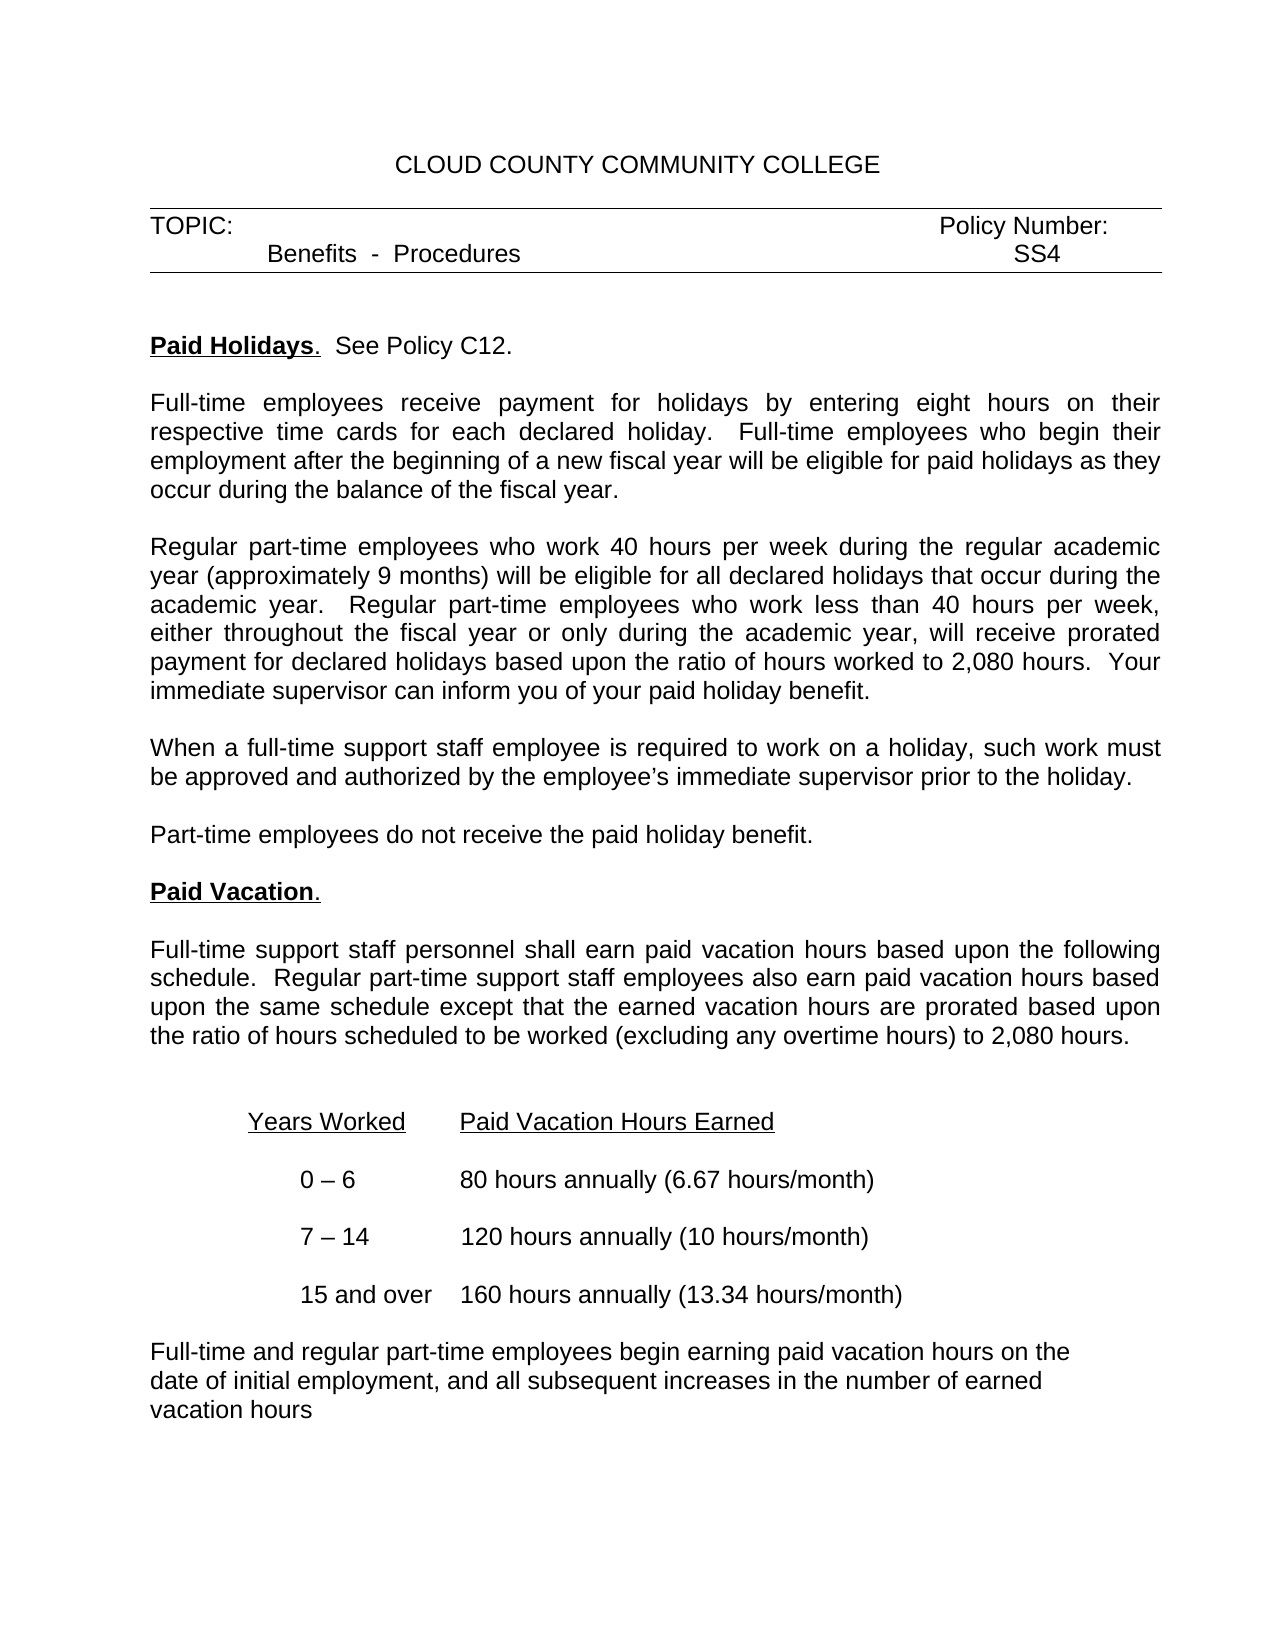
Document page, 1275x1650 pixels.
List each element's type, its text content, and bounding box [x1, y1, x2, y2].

text TOPIC: Policy Number: [150, 209, 1162, 236]
text Part-time employees do not receive the paid holiday benefit. [150, 819, 1162, 848]
text Regular part-time employees who work 40 hours per week during the regular academic year (approximately 9 months) will be eligible for all declared holidays that occur during the academic year. Regular part-time employees who work less than 40 hours per week, either throughout the fiscal year or only during the academic year, will receive prorated payment for declared holidays based upon the ratio of hours worked to 2,080 hours. Your immediate supervisor can inform you of your paid holiday benefit. [150, 532, 1162, 704]
text Full-time and regular part-time employees begin earning paid vacation hours on the date of initial employment, and all subsequent increases in the number of earned vacation hours [150, 1337, 1125, 1423]
text Years Worked Paid Vacation Hours Earned [150, 1107, 1162, 1136]
text Full-time support staff personnel shall earn paid vacation hours based upon the following schedule. Regular part-time support staff employees also earn paid vacation hours based upon the same schedule except that the earned vacation hours are prorated based upon the ratio of hours scheduled to be worked (excluding any overtime hours) to 2,080 hours. [150, 934, 1162, 1049]
text Paid Holidays. See Policy C12. [150, 331, 1162, 359]
text When a full-time support staff employee is required to work on a holiday, such work must be approved and authorized by the employee’s immediate supervisor prior to the holiday. [150, 733, 1162, 791]
text 0 – 6 80 hours annually (6.67 hours/month) [225, 1164, 1162, 1193]
text CLOUD COUNTY COMMUNITY COLLEGE [150, 150, 1125, 179]
text Benefits - Procedures SS4 [150, 236, 1162, 272]
text Paid Vacation. [150, 877, 1162, 906]
text 15 and over 160 hours annually (13.34 hours/month) [225, 1279, 1162, 1308]
text Full-time employees receive payment for holidays by entering eight hours on their respective time cards for each declared holiday. Full-time employees who begin their employment after the beginning of a new fiscal year will be eligible for paid holidays as they occur during the balance of the fiscal year. [150, 388, 1162, 503]
text 7 – 14 120 hours annually (10 hours/month) [225, 1222, 1162, 1251]
